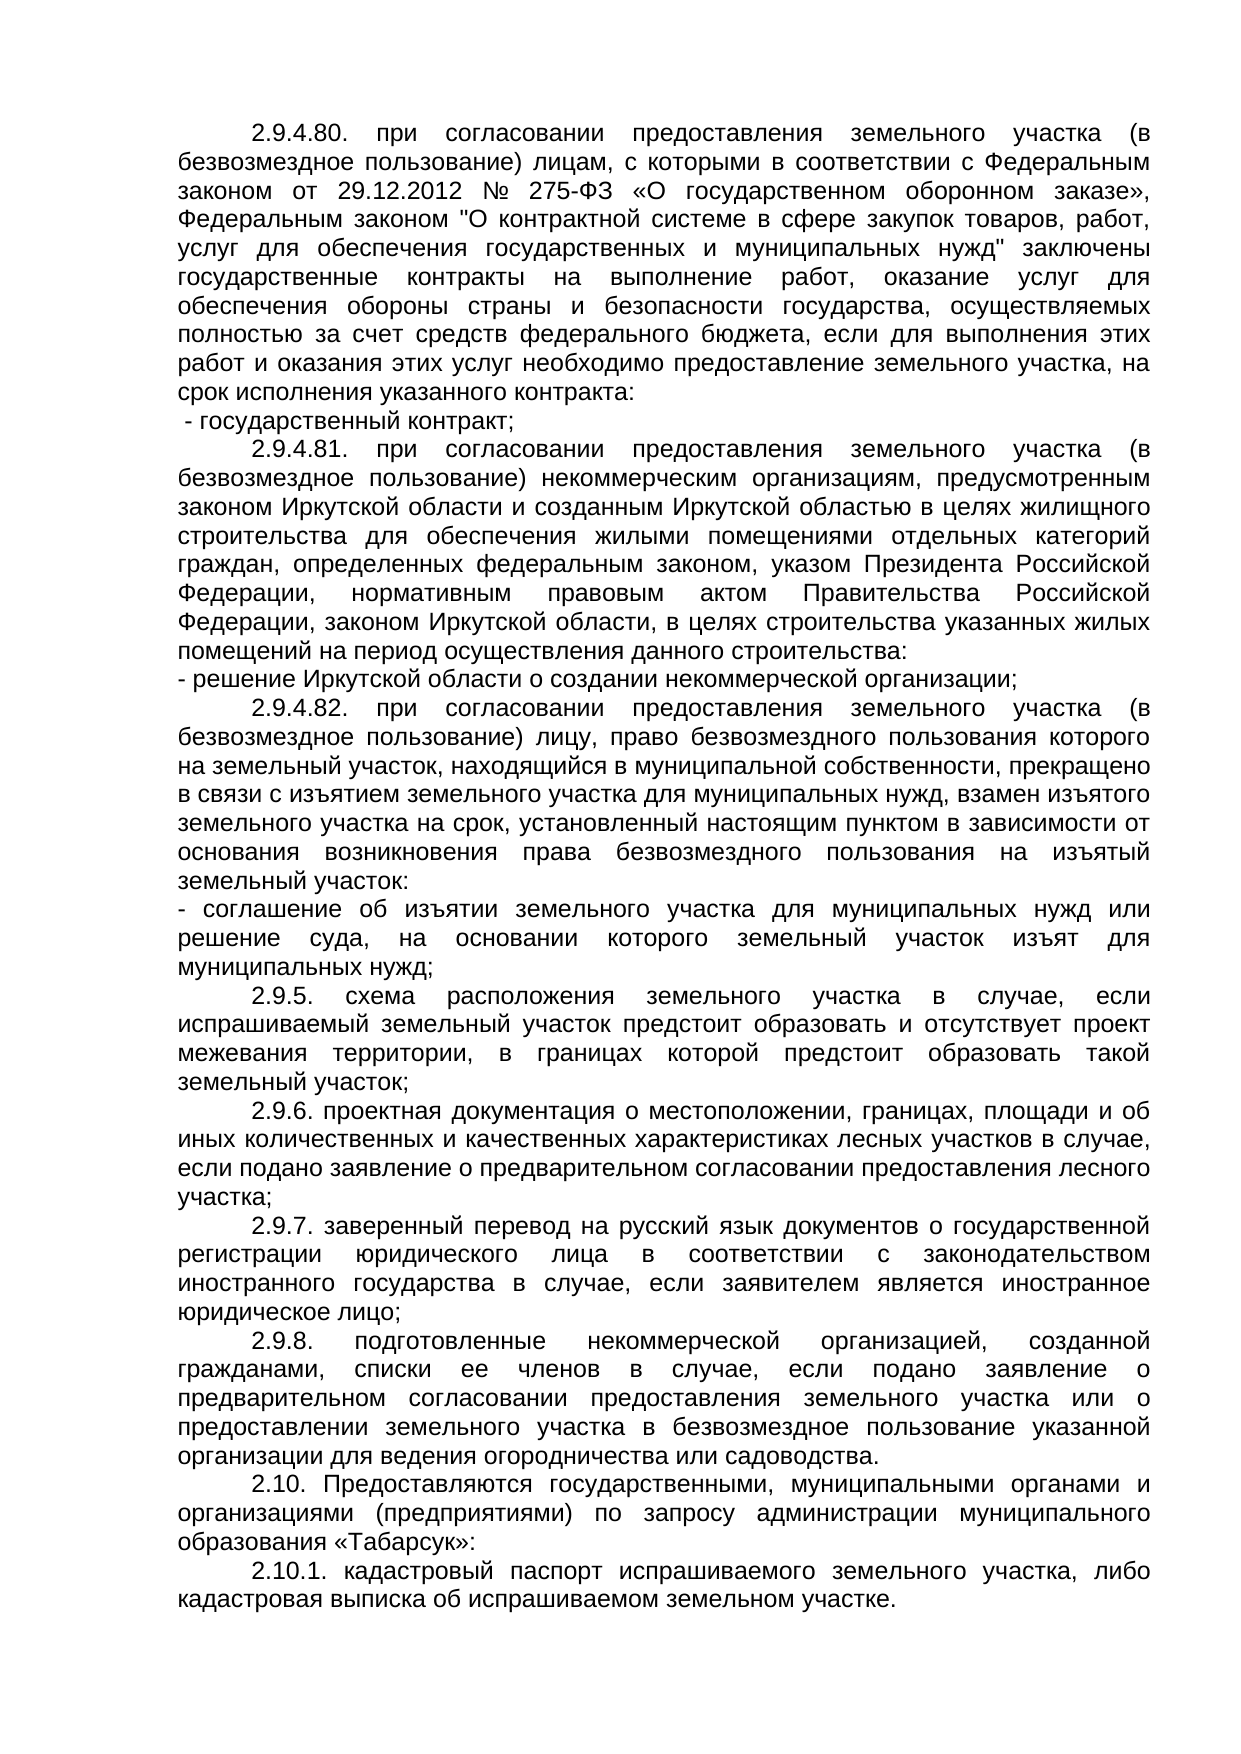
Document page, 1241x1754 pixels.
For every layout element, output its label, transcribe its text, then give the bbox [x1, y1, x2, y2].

text - государственный контракт; [177, 406, 1152, 434]
text 2.10. Предоставляются государственными, муниципальными органами и организациями (предприятиями) по запросу администрации муниципального образования «Табарсук»: [177, 1469, 1152, 1556]
text 2.9.5. схема расположения земельного участка в случае, если испрашиваемый земельный участок предстоит образовать и отсутствует проект межевания территории, в границах которой предстоит образовать такой земельный участок; [177, 981, 1152, 1096]
text 2.9.8. подготовленные некоммерческой организацией, созданной гражданами, списки ее членов в случае, если подано заявление о предварительном согласовании предоставления земельного участка или о предоставлении земельного участка в безвозмездное пользование указанной организации для ведения огородничества или садоводства. [177, 1326, 1152, 1469]
text - соглашение об изъятии земельного участка для муниципальных нужд или решение суда, на основании которого земельный участок изъят для муниципальных нужд; [177, 894, 1152, 981]
text 2.9.4.82. при согласовании предоставления земельного участка (в безвозмездное пользование) лицу, право безвозмездного пользования которого на земельный участок, находящийся в муниципальной собственности, прекращено в связи с изъятием земельного участка для муниципальных нужд, взамен изъятого земельного участка на срок, установленный настоящим пунктом в зависимости от основания возникновения права безвозмездного пользования на изъятый земельный участок: [177, 693, 1152, 894]
text 2.10.1. кадастровый паспорт испрашиваемого земельного участка, либо кадастровая выписка об испрашиваемом земельном участке. [177, 1556, 1152, 1613]
text 2.9.6. проектная документация о местоположении, границах, площади и об иных количественных и качественных характеристиках лесных участков в случае, если подано заявление о предварительном согласовании предоставления лесного участка; [177, 1096, 1152, 1211]
text - решение Иркутской области о создании некоммерческой организации; [177, 664, 1152, 693]
text 2.9.4.81. при согласовании предоставления земельного участка (в безвозмездное пользование) некоммерческим организациям, предусмотренным законом Иркутской области и созданным Иркутской областью в целях жилищного строительства для обеспечения жилыми помещениями отдельных категорий граждан, определенных федеральным законом, указом Президента Российской Федерации, нормативным правовым актом Правительства Российской Федерации, законом Иркутской области, в целях строительства указанных жилых помещений на период осуществления данного строительства: [177, 434, 1152, 664]
text 2.9.7. заверенный перевод на русский язык документов о государственной регистрации юридического лица в соответствии с законодательством иностранного государства в случае, если заявителем является иностранное юридическое лицо; [177, 1211, 1152, 1326]
text 2.9.4.80. при согласовании предоставления земельного участка (в безвозмездное пользование) лицам, с которыми в соответствии с Федеральным законом от 29.12.2012 № 275-ФЗ «О государственном оборонном заказе», Федеральным законом "О контрактной системе в сфере закупок товаров, работ, услуг для обеспечения государственных и муниципальных нужд" заключены государственные контракты на выполнение работ, оказание услуг для обеспечения обороны страны и безопасности государства, осуществляемых полностью за счет средств федерального бюджета, если для выполнения этих работ и оказания этих услуг необходимо предоставление земельного участка, на срок исполнения указанного контракта: [177, 118, 1152, 406]
